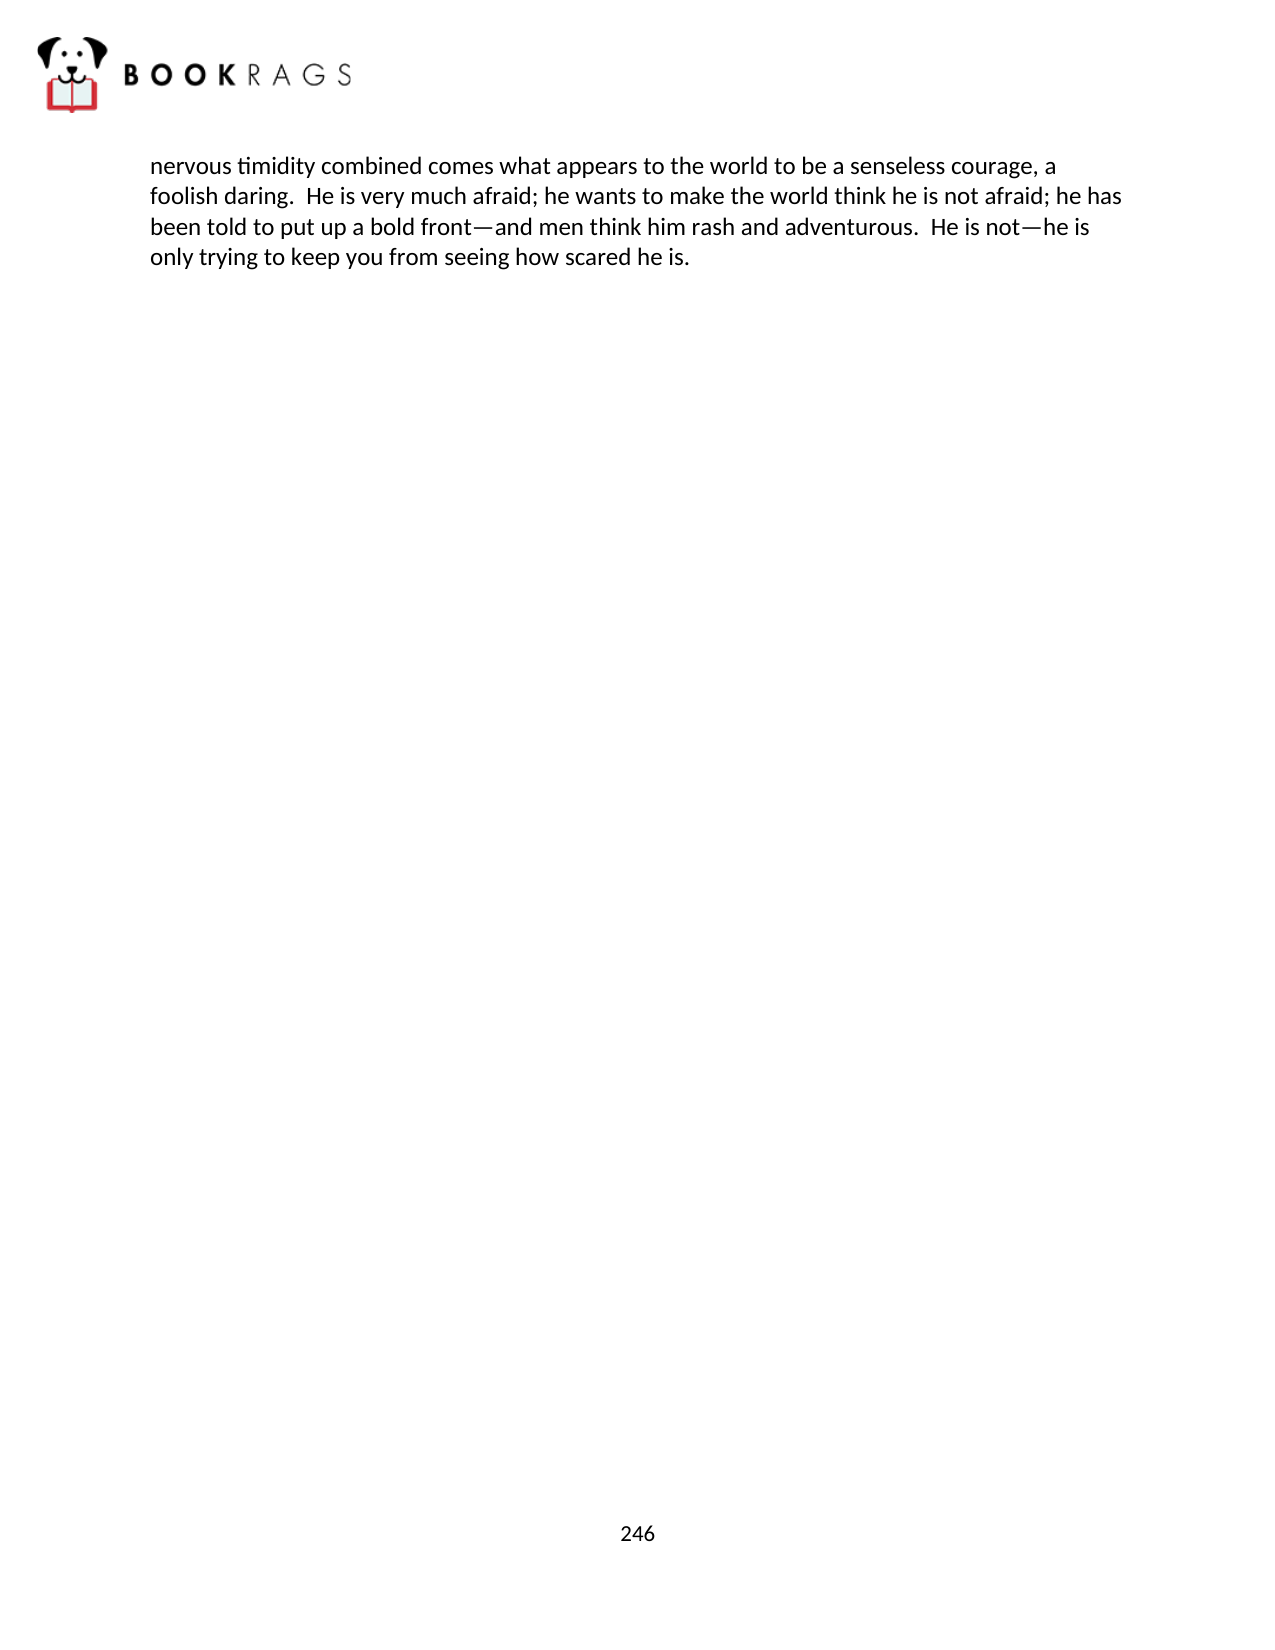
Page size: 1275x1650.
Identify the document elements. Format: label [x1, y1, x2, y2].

text [150, 150, 1125, 272]
picture [37, 37, 351, 113]
